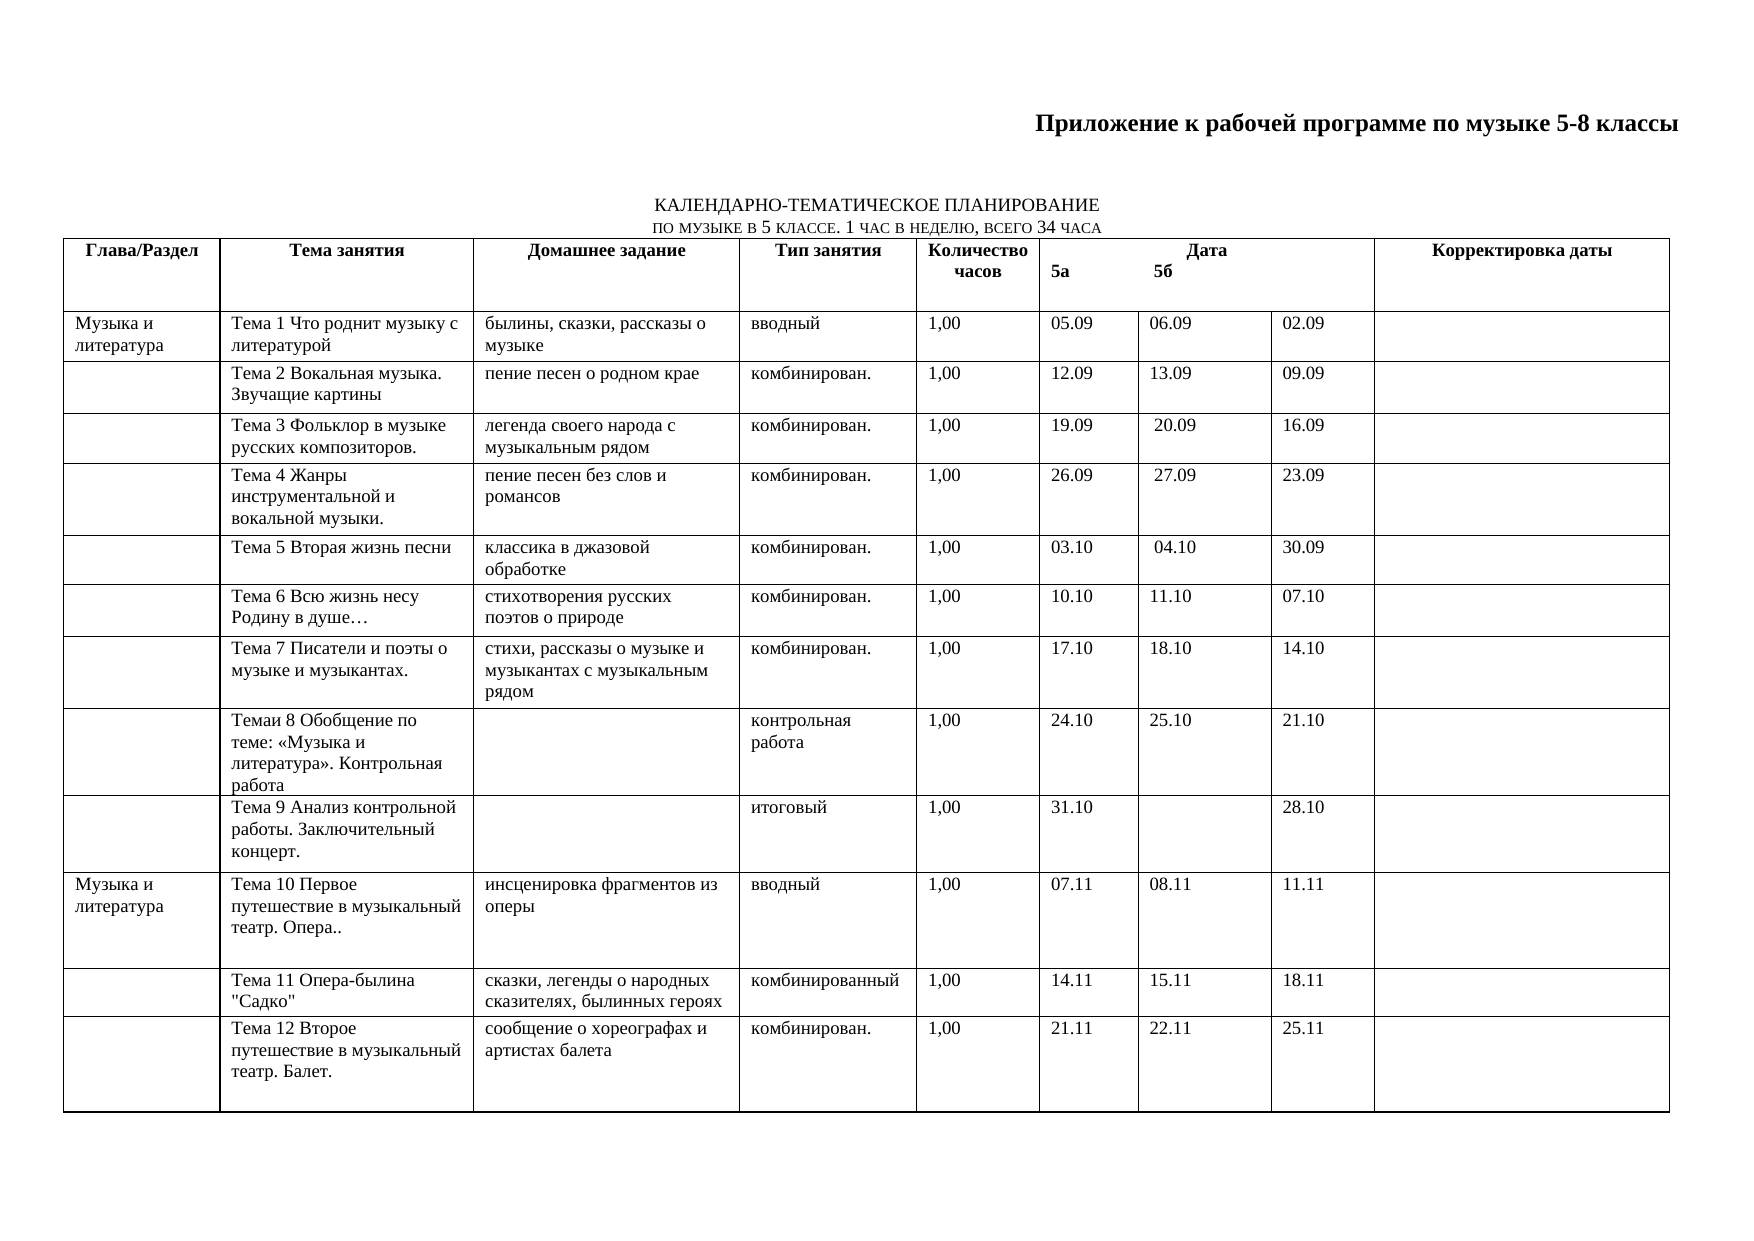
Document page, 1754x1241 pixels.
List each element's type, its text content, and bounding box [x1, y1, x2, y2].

table_header Глава/Раздел [64, 239, 219, 311]
table_cell [1375, 637, 1669, 708]
table_cell [64, 362, 219, 413]
table_header Дата 5а 5б [1040, 239, 1374, 311]
table_cell 18.10 [1139, 637, 1271, 708]
table_cell Тема 11 Опера-былина "Садко" [221, 969, 473, 1016]
table_cell 19.09 [1040, 414, 1138, 463]
table_cell 09.09 [1272, 362, 1374, 413]
table_cell [64, 969, 219, 1016]
table_cell 12.09 [1040, 362, 1138, 413]
table_cell [1375, 312, 1669, 361]
table_cell 05.09 [1040, 312, 1138, 361]
table_cell комбинирован. [740, 585, 916, 636]
table_cell 07.11 [1040, 873, 1138, 968]
table_cell инсценировка фрагментов из оперы [474, 873, 739, 968]
table_cell 17.10 [1040, 637, 1138, 708]
table_cell 1,00 [917, 464, 1039, 535]
table_cell Тема 4 Жанры инструментальной и вокальной музыки. [221, 464, 473, 535]
table_cell 1,00 [917, 709, 1039, 795]
table_cell Музыка и литература [64, 312, 219, 361]
table_cell 30.09 [1272, 536, 1374, 584]
table_cell 06.09 [1139, 312, 1271, 361]
table_cell 18.11 [1272, 969, 1374, 1016]
table_cell 1,00 [917, 585, 1039, 636]
table_cell [474, 796, 739, 872]
table_cell [64, 585, 219, 636]
table_cell комбинирован. [740, 464, 916, 535]
table_cell 31.10 [1040, 796, 1138, 872]
table_cell 1,00 [917, 637, 1039, 708]
table_cell [64, 536, 219, 584]
table_cell [64, 464, 219, 535]
table_header Корректировка даты [1375, 239, 1669, 311]
table_cell 26.09 [1040, 464, 1138, 535]
table_cell 07.10 [1272, 585, 1374, 636]
table_cell былины, сказки, рассказы о музыке [474, 312, 739, 361]
table_cell 25.10 [1139, 709, 1271, 795]
table_cell 1,00 [917, 536, 1039, 584]
table_cell 10.10 [1040, 585, 1138, 636]
table_cell 03.10 [1040, 536, 1138, 584]
table_cell Музыка и литература [64, 873, 219, 968]
table_cell 1,00 [917, 873, 1039, 968]
table_cell контрольная работа [740, 709, 916, 795]
table_cell комбинирован. [740, 414, 916, 463]
table_cell 08.11 [1139, 873, 1271, 968]
table_cell стихи, рассказы о музыке и музыкантах с музыкальным рядом [474, 637, 739, 708]
table_cell [1375, 414, 1669, 463]
table_cell [1139, 796, 1271, 872]
table_cell Тема 3 Фольклор в музыке русских композиторов. [221, 414, 473, 463]
table_cell [1375, 585, 1669, 636]
table_cell легенда своего народа с музыкальным рядом [474, 414, 739, 463]
table_cell 11.10 [1139, 585, 1271, 636]
table_cell 1,00 [917, 1017, 1039, 1111]
table_header Домашнее задание [474, 239, 739, 311]
table_cell пение песен без слов и романсов [474, 464, 739, 535]
table_cell 14.10 [1272, 637, 1374, 708]
table_cell Тема 7 Писатели и поэты о музыке и музыкантах. [221, 637, 473, 708]
table_cell [64, 796, 219, 872]
text Приложение к рабочей программе по музыке 5-8 классы [75, 108, 1679, 137]
table_header Тема занятия [221, 239, 473, 311]
table_cell Тема 12 Второе путешествие в музыкальный театр. Балет. [221, 1017, 473, 1111]
table_cell 25.11 [1272, 1017, 1374, 1111]
table_cell 1,00 [917, 362, 1039, 413]
table_cell классика в джазовой обработке [474, 536, 739, 584]
table_cell [64, 709, 219, 795]
table_cell [1375, 796, 1669, 872]
table_cell 16.09 [1272, 414, 1374, 463]
table_cell [1375, 1017, 1669, 1111]
table_cell [1375, 969, 1669, 1016]
table_cell 21.10 [1272, 709, 1374, 795]
table_cell 14.11 [1040, 969, 1138, 1016]
table_cell пение песен о родном крае [474, 362, 739, 413]
table_cell комбинирован. [740, 536, 916, 584]
table_cell 1,00 [917, 414, 1039, 463]
table_cell Тема 5 Вторая жизнь песни [221, 536, 473, 584]
table_cell 13.09 [1139, 362, 1271, 413]
table_cell Тема 10 Первое путешествие в музыкальный театр. Опера.. [221, 873, 473, 968]
table_cell [64, 414, 219, 463]
text по музыке в 5 классе. 1 час в неделю, всего 34 часа [75, 216, 1679, 237]
table_cell Тема 6 Всю жизнь несу Родину в душе… [221, 585, 473, 636]
table_cell итоговый [740, 796, 916, 872]
table_cell 22.11 [1139, 1017, 1271, 1111]
table_cell 02.09 [1272, 312, 1374, 361]
text КАЛЕНДАРНО-ТЕМАТИЧЕСКОЕ ПЛАНИРОВАНИЕ [75, 194, 1679, 216]
table_cell [1375, 536, 1669, 584]
table_cell комбинированный [740, 969, 916, 1016]
table_cell [474, 709, 739, 795]
table_cell стихотворения русских поэтов о природе [474, 585, 739, 636]
table_cell 15.11 [1139, 969, 1271, 1016]
table_cell комбинирован. [740, 362, 916, 413]
table_cell 1,00 [917, 969, 1039, 1016]
table_cell 1,00 [917, 312, 1039, 361]
table_cell [64, 637, 219, 708]
table_cell 23.09 [1272, 464, 1374, 535]
table_header Количество часов [917, 239, 1039, 311]
table_cell комбинирован. [740, 637, 916, 708]
table_cell [1375, 464, 1669, 535]
table_cell вводный [740, 873, 916, 968]
table_cell Тема 2 Вокальная музыка. Звучащие картины [221, 362, 473, 413]
table_cell комбинирован. [740, 1017, 916, 1111]
table_cell Тема 9 Анализ контрольной работы. Заключительный концерт. [221, 796, 473, 872]
table_cell 21.11 [1040, 1017, 1138, 1111]
table_cell сказки, легенды о народных сказителях, былинных героях [474, 969, 739, 1016]
table_cell 04.10 [1139, 536, 1271, 584]
table_header Тип занятия [740, 239, 916, 311]
table_cell [64, 1017, 219, 1111]
table_cell 27.09 [1139, 464, 1271, 535]
table_cell Темаи 8 Обобщение по теме: «Музыка и литература». Контрольная работа [221, 709, 473, 795]
table_cell 1,00 [917, 796, 1039, 872]
table_cell 24.10 [1040, 709, 1138, 795]
table_cell сообщение о хореографах и артистах балета [474, 1017, 739, 1111]
table_cell [1375, 873, 1669, 968]
table_cell 20.09 [1139, 414, 1271, 463]
table_cell 28.10 [1272, 796, 1374, 872]
table_cell [1375, 362, 1669, 413]
table_cell [1375, 709, 1669, 795]
table_cell Тема 1 Что роднит музыку с литературой [221, 312, 473, 361]
table_cell 11.11 [1272, 873, 1374, 968]
table_cell вводный [740, 312, 916, 361]
